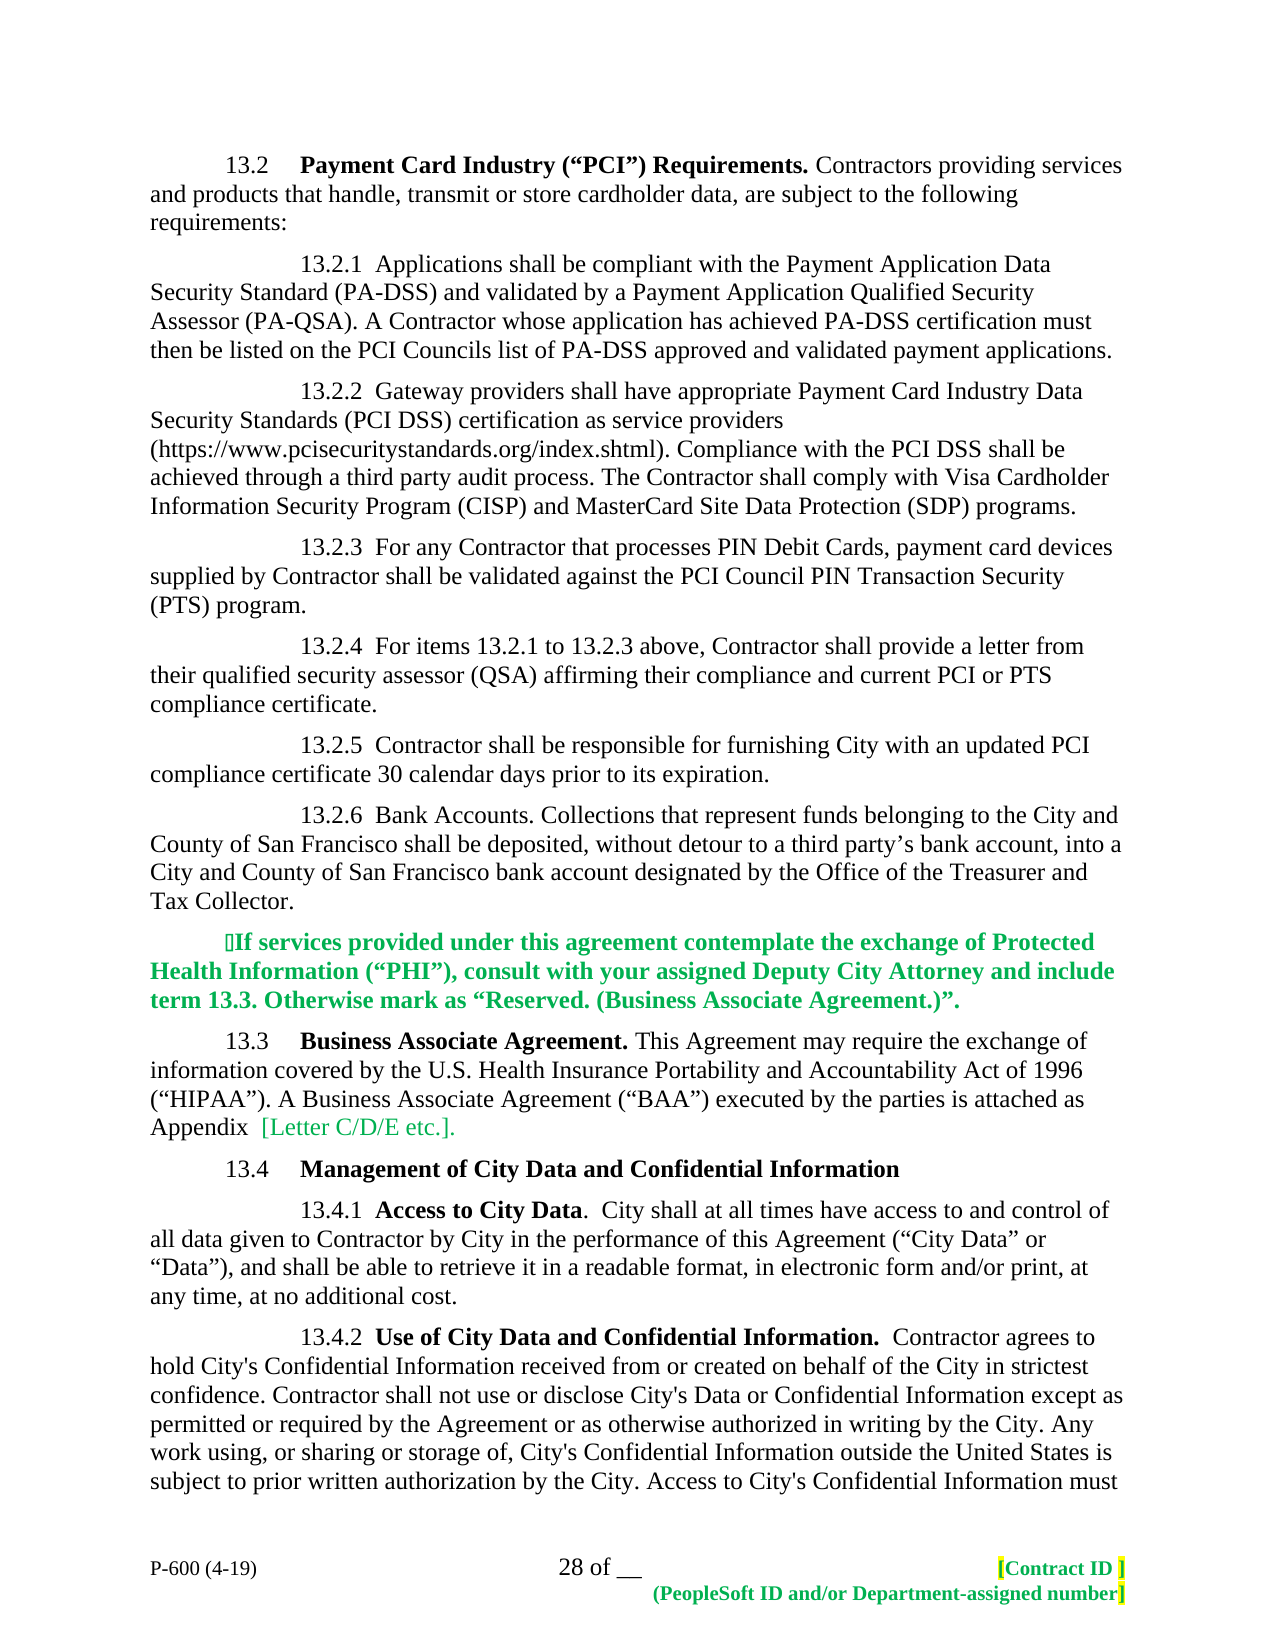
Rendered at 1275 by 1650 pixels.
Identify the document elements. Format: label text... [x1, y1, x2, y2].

text For items 13.2.1 to 13.2.3 above, Contractor shall provide a letter from their qualified security assessor (QSA) affirming their compliance and current PCI or PTS compliance certificate. [150, 631, 1125, 717]
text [150, 1322, 1125, 1495]
text Management of City Data and Confidential Information [150, 1154, 1125, 1182]
text Gateway providers shall have appropriate Payment Card Industry Data Security Standards (PCI DSS) certification as service providers (https://www.pcisecuritystandards.org/index.shtml). Compliance with the PCI DSS shall be achieved through a third party audit process. The Contractor shall comply with Visa Cardholder Information Security Program (CISP) and MasterCard Site Data Protection (SDP) programs. [150, 376, 1125, 520]
text Contractor shall be responsible for furnishing City with an updated PCI compliance certificate 30 calendar days prior to its expiration. [150, 730, 1125, 787]
text Applications shall be compliant with the Payment Application Data Security Standard (PA-DSS) and validated by a Payment Application Qualified Security Assessor (PA-QSA). A Contractor whose application has achieved PA-DSS certification must then be listed on the PCI Councils list of PA-DSS approved and validated payment applications. [150, 249, 1125, 364]
text Access to City Data. City shall at all times have access to and control of all data given to Contractor by City in the performance of this Agreement (“City Data” or “Data”), and shall be able to retrieve it in a readable format, in electronic form and/or print, at any time, at no additional cost. [150, 1195, 1125, 1310]
text If services provided under this agreement contemplate the exchange of Protected Health Information (“PHI”), consult with your assigned Deputy City Attorney and include term 13.3. Otherwise mark as “Reserved. (Business Associate Agreement.)”. [150, 927, 1125, 1014]
text Bank Accounts. Collections that represent funds belonging to the City and County of San Francisco shall be deposited, without detour to a third party’s bank account, into a City and County of San Francisco bank account designated by the Office of the Treasurer and Tax Collector. [150, 800, 1125, 915]
text Payment Card Industry (“PCI”) Requirements. Contractors providing services and products that handle, transmit or store cardholder data, are subject to the following requirements: [150, 150, 1125, 236]
text Business Associate Agreement. This Agreement may require the exchange of information covered by the U.S. Health Insurance Portability and Accountability Act of 1996 (“HIPAA”). A Business Associate Agreement (“BAA”) executed by the parties is attached as Appendix [Letter C/D/E etc.]. [150, 1026, 1125, 1141]
text For any Contractor that processes PIN Debit Cards, payment card devices supplied by Contractor shall be validated against the PCI Council PIN Transaction Security (PTS) program. [150, 532, 1125, 619]
